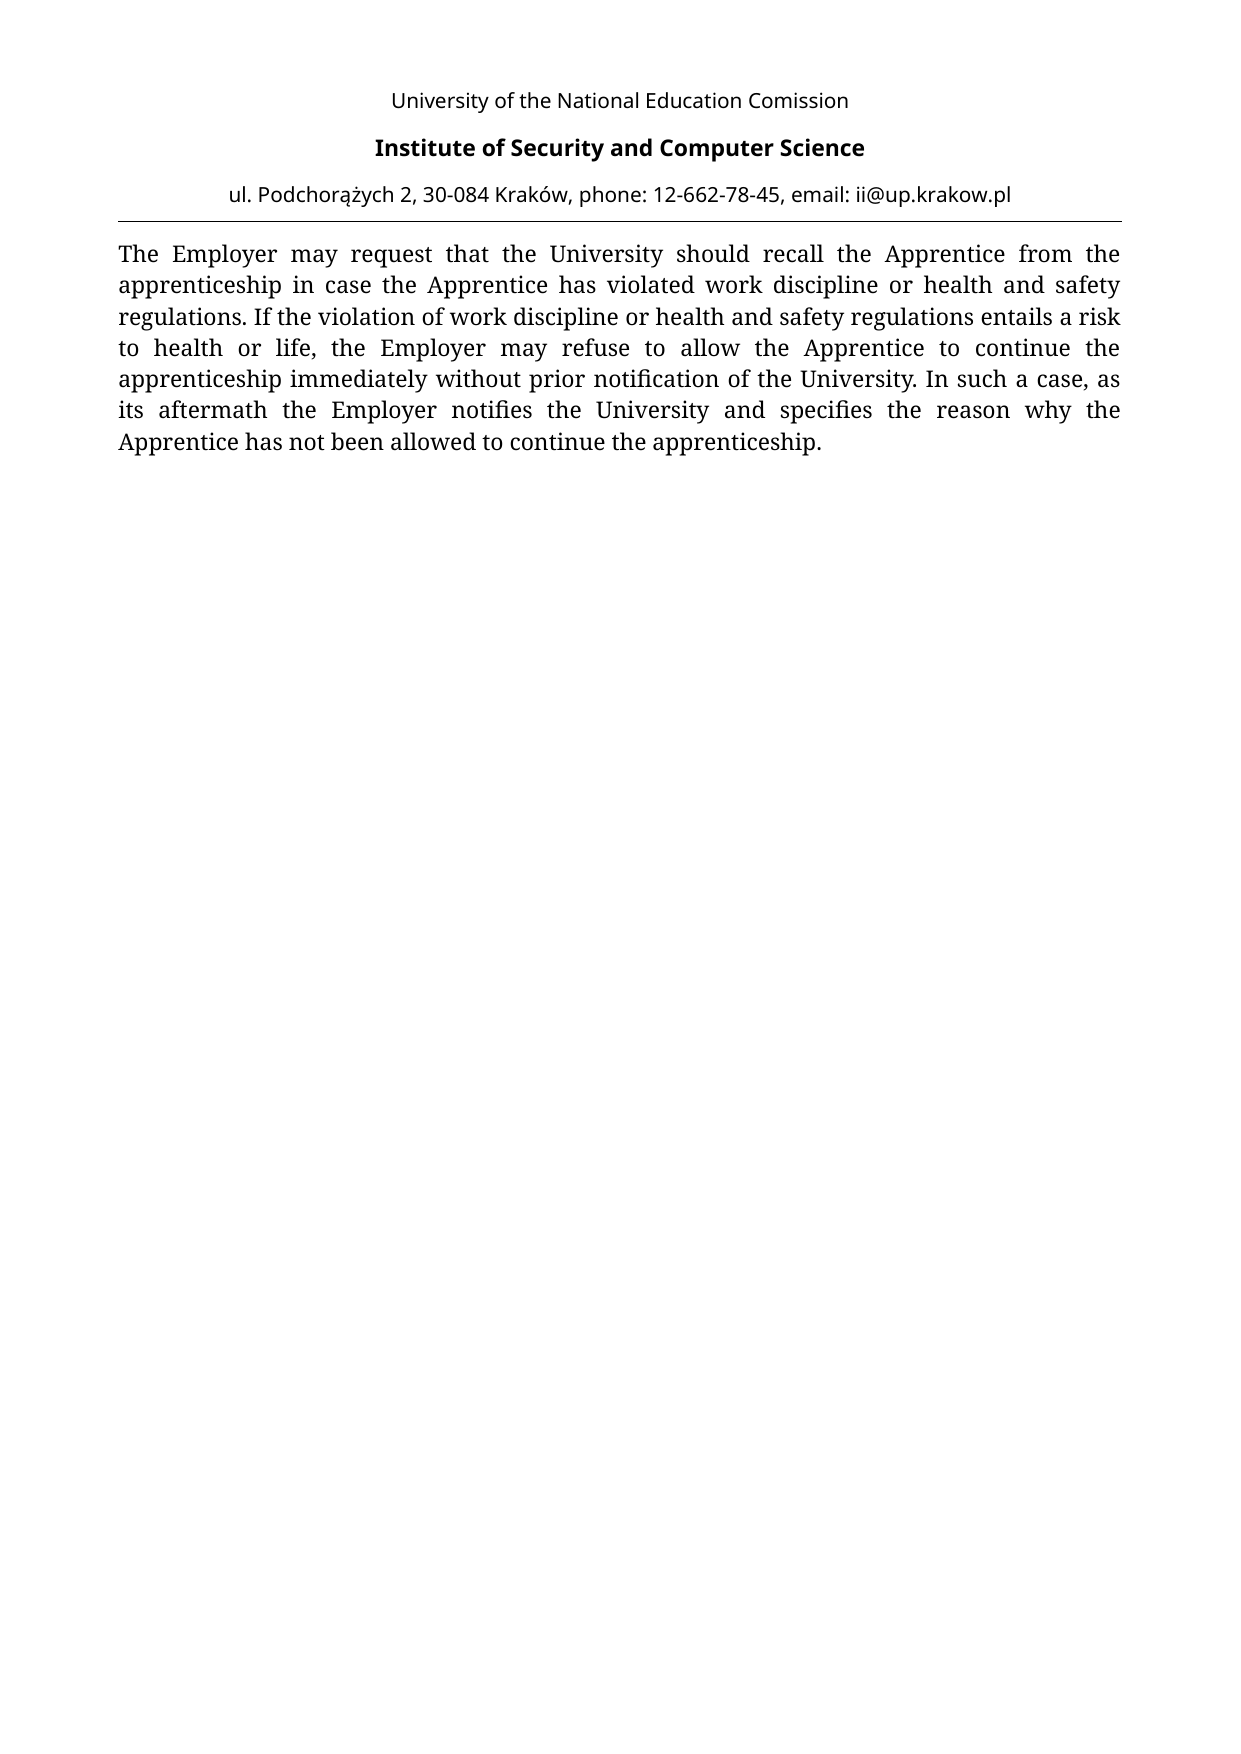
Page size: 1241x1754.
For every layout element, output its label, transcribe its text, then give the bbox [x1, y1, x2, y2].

text The Employer may request that the University should recall the Apprentice from the apprenticeship in case the Apprentice has violated work discipline or health and safety regulations. If the violation of work discipline or health and safety regulations entails a risk to health or life, the Employer may refuse to allow the Apprentice to continue the apprenticeship immediately without prior notification of the University. In such a case, as its aftermath the Employer notifies the University and specifies the reason why the Apprentice has not been allowed to continue the apprenticeship. [118, 238, 1122, 457]
